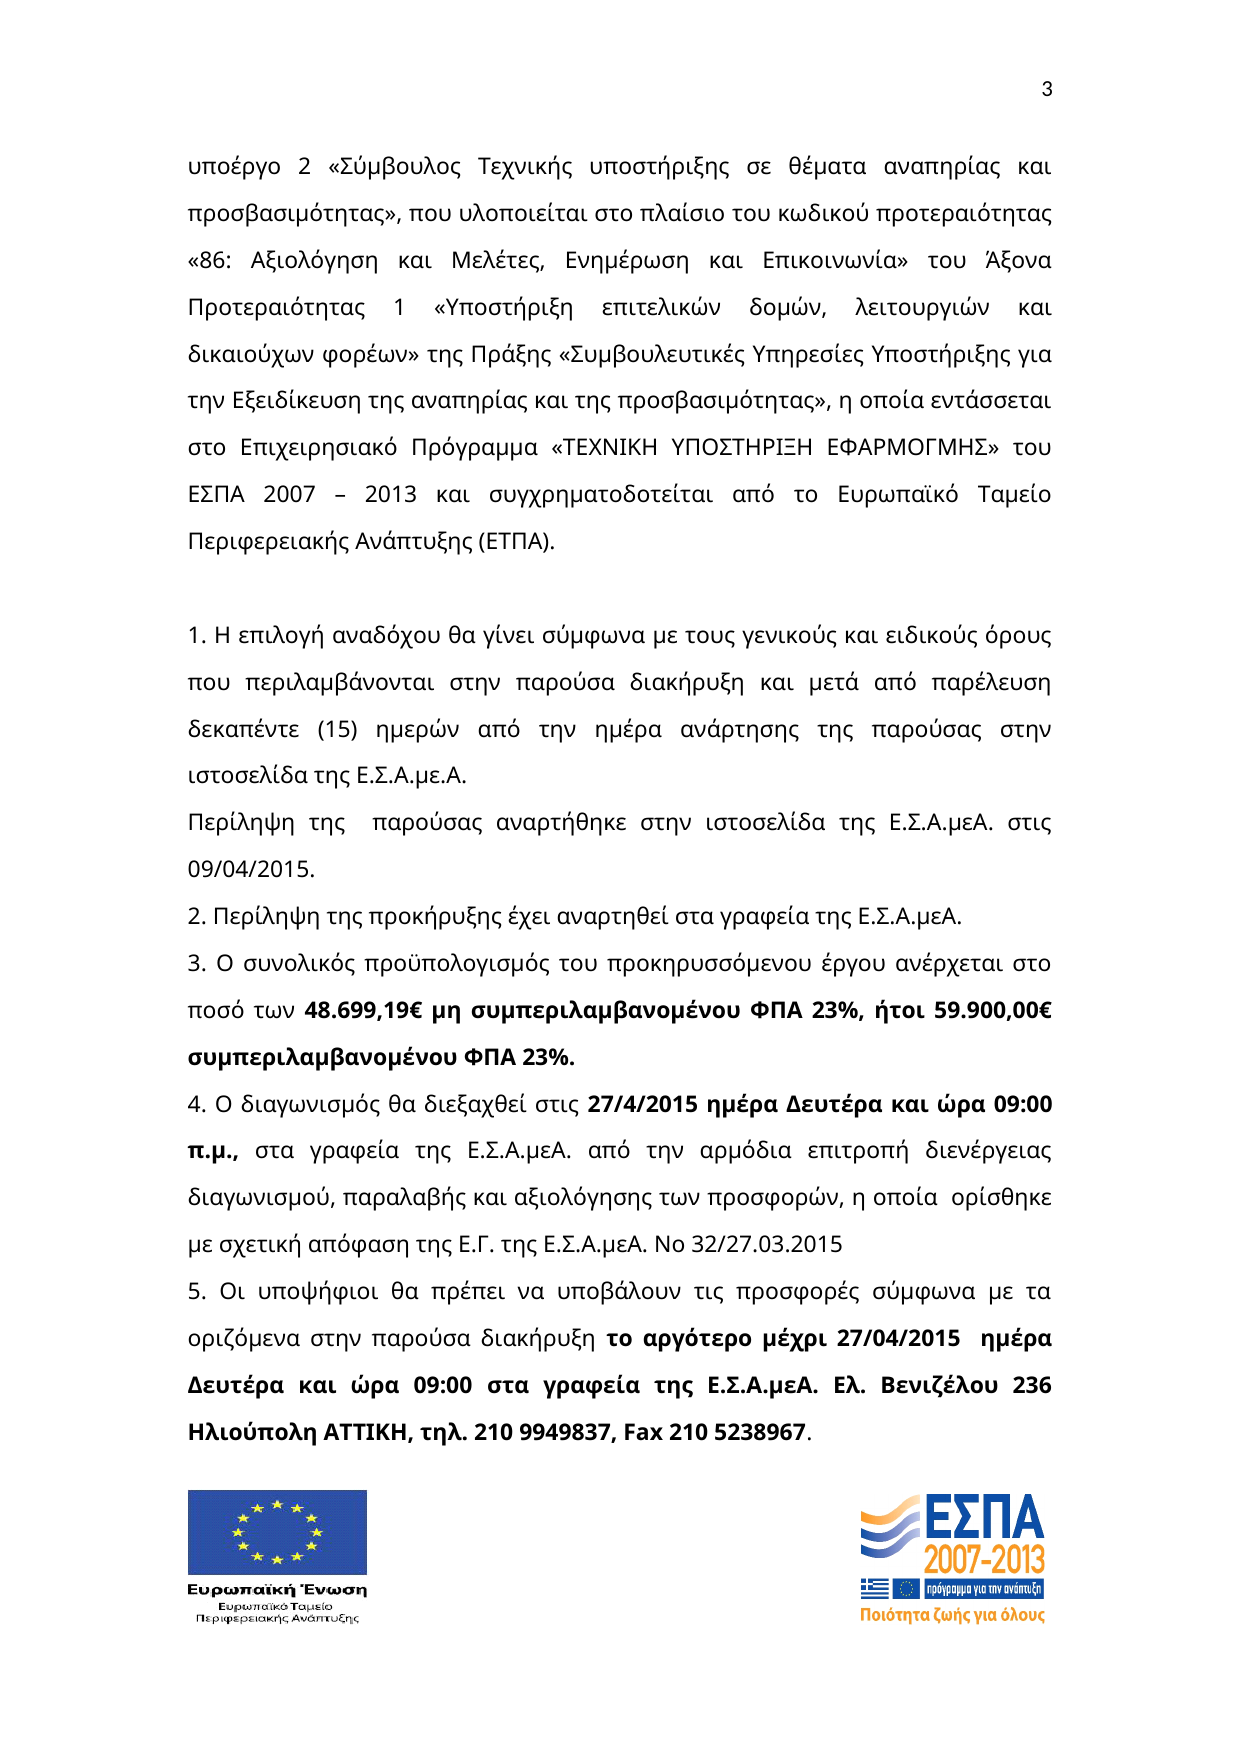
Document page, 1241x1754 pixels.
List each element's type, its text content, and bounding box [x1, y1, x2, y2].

text Περίληψη της παρούσας αναρτήθηκε στην ιστοσελίδα της Ε.Σ.Α.μεΑ. στις 09/04/2015. [187, 806, 1053, 884]
text 1. Η επιλογή αναδόχου θα γίνει σύμφωνα με τους γενικούς και ειδικούς όρους που περιλαμβάνονται στην παρούσα διακήρυξη και μετά από παρέλευση δεκαπέντε (15) ημερών από την ημέρα ανάρτησης της παρούσας στην ιστοσελίδα της Ε.Σ.Α.με.Α. [187, 619, 1053, 791]
text 5. Οι υποψήφιοι θα πρέπει να υποβάλουν τις προσφορές σύμφωνα με τα οριζόμενα στην παρούσα διακήρυξη το αργότερο μέχρι 27/04/2015 ημέρα Δευτέρα και ώρα 09:00 στα γραφεία της Ε.Σ.Α.μεΑ. Ελ. Βενιζέλου 236 Ηλιούπολη ΑΤΤΙΚΗ, τηλ. 210 9949837, Fax 210 5238967. [187, 1275, 1053, 1447]
text 3. Ο συνολικός προϋπολογισμός του προκηρυσσόμενου έργου ανέρχεται στο ποσό των 48.699,19€ μη συμπεριλαμβανομένου ΦΠΑ 23%, ήτοι 59.900,00€ συμπεριλαμβανομένου ΦΠΑ 23%. [187, 947, 1053, 1072]
text 2. Περίληψη της προκήρυξης έχει αναρτηθεί στα γραφεία της Ε.Σ.Α.μεΑ. [187, 900, 1053, 931]
picture [860, 1494, 1045, 1625]
picture [187, 1489, 369, 1625]
text 4. Ο διαγωνισμός θα διεξαχθεί στις 27/4/2015 ημέρα Δευτέρα και ώρα 09:00 π.μ., στα γραφεία της Ε.Σ.Α.μεΑ. από την αρμόδια επιτροπή διενέργειας διαγωνισμού, παραλαβής και αξιολόγησης των προσφορών, η οποία ορίσθηκε με σχετική απόφαση της Ε.Γ. της Ε.Σ.Α.μεΑ. No 32/27.03.2015 [187, 1087, 1053, 1259]
